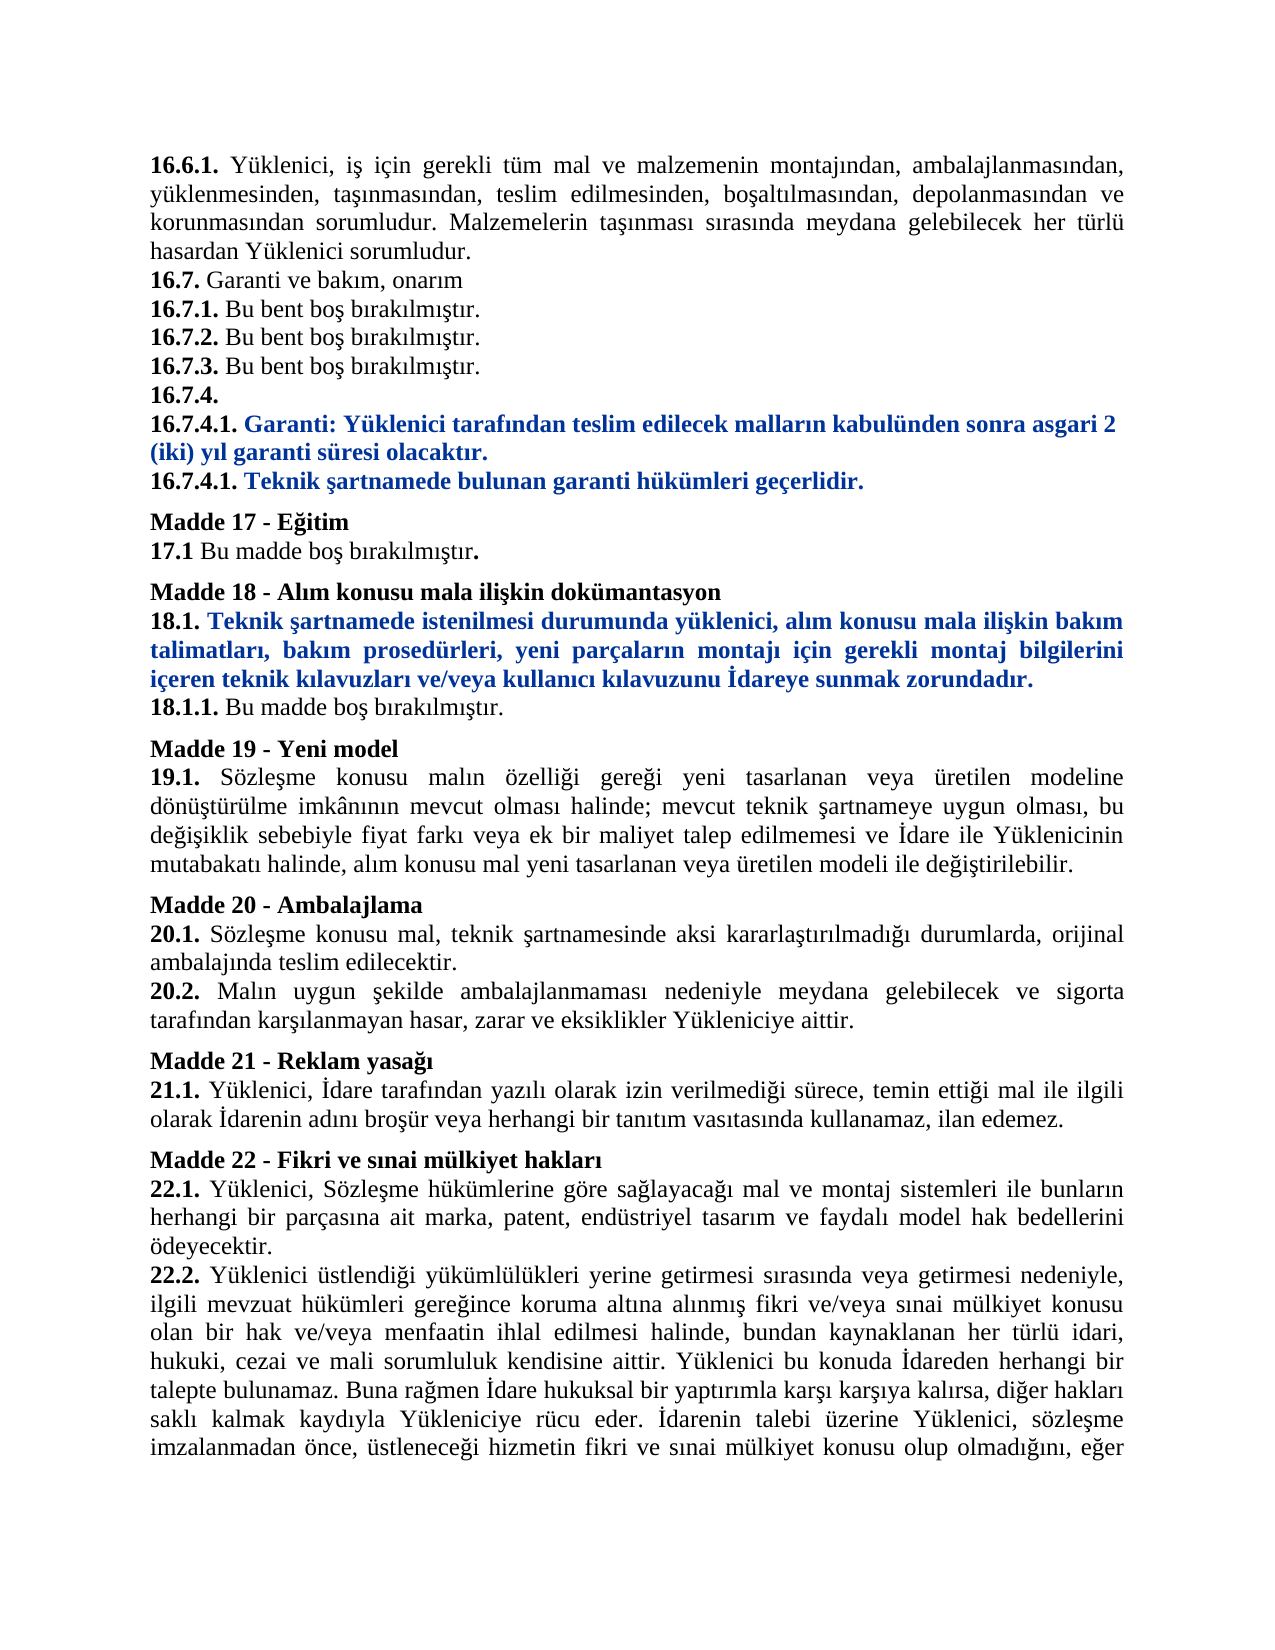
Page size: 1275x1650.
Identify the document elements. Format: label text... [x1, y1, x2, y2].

text 16.7.4. [150, 380, 1125, 409]
text 16.7.3. Bu bent boş bırakılmıştır. [150, 351, 1125, 380]
text 21.1. Yüklenici, İdare tarafından yazılı olarak izin verilmediği sürece, temin ettiği mal ile ilgili olarak İdarenin adını broşür veya herhangi bir tanıtım vasıtasında kullanamaz, ilan edemez. [150, 1075, 1125, 1132]
text 22.1. Yüklenici, Sözleşme hükümlerine göre sağlayacağı mal ve montaj sistemleri ile bunların herhangi bir parçasına ait marka, patent, endüstriyel tasarım ve faydalı model hak bedellerini ödeyecektir. [150, 1174, 1125, 1260]
text Madde 21 - Reklam yasağı [150, 1046, 1125, 1075]
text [150, 1260, 1125, 1461]
text Madde 18 - Alım konusu mala ilişkin dokümantasyon [150, 577, 1125, 606]
text Madde 22 - Fikri ve sınai mülkiyet hakları [150, 1145, 1125, 1174]
text Madde 20 - Ambalajlama [150, 890, 1125, 919]
text 19.1. Sözleşme konusu malın özelliği gereği yeni tasarlanan veya üretilen modeline dönüştürülme imkânının mevcut olması halinde; mevcut teknik şartnameye uygun olması, bu değişiklik sebebiyle fiyat farkı veya ek bir maliyet talep edilmemesi ve İdare ile Yüklenicinin mutabakatı halinde, alım konusu mal yeni tasarlanan veya üretilen modeli ile değiştirilebilir. [150, 762, 1125, 877]
text 20.1. Sözleşme konusu mal, teknik şartnamesinde aksi kararlaştırılmadığı durumlarda, orijinal ambalajında teslim edilecektir. [150, 919, 1125, 976]
text 16.7. Garanti ve bakım, onarım [150, 265, 1125, 294]
text 16.7.4.1. Teknik şartnamede bulunan garanti hükümleri geçerlidir. [150, 466, 1125, 495]
text 20.2. Malın uygun şekilde ambalajlanmaması nedeniyle meydana gelebilecek ve sigorta tarafından karşılanmayan hasar, zarar ve eksiklikler Yükleniciye aittir. [150, 976, 1125, 1034]
text 18.1. Teknik şartnamede istenilmesi durumunda yüklenici, alım konusu mala ilişkin bakım talimatları, bakım prosedürleri, yeni parçaların montajı için gerekli montaj bilgilerini içeren teknik kılavuzları ve/veya kullanıcı kılavuzunu İdareye sunmak zorundadır. [150, 606, 1125, 692]
text 16.7.4.1. Garanti: Yüklenici tarafından teslim edilecek malların kabulünden sonra asgari 2 (iki) yıl garanti süresi olacaktır. [150, 409, 1125, 466]
text 17.1 Bu madde boş bırakılmıştır. [150, 536, 1125, 565]
text 16.7.1. Bu bent boş bırakılmıştır. [150, 294, 1125, 322]
text 18.1.1. Bu madde boş bırakılmıştır. [150, 692, 1125, 721]
text Madde 19 - Yeni model [150, 734, 1125, 762]
text 16.6.1. Yüklenici, iş için gerekli tüm mal ve malzemenin montajından, ambalajlanmasından, yüklenmesinden, taşınmasından, teslim edilmesinden, boşaltılmasından, depolanmasından ve korunmasından sorumludur. Malzemelerin taşınması sırasında meydana gelebilecek her türlü hasardan Yüklenici sorumludur. [150, 150, 1125, 265]
text Madde 17 - Eğitim [150, 507, 1125, 536]
text 16.7.2. Bu bent boş bırakılmıştır. [150, 322, 1125, 351]
